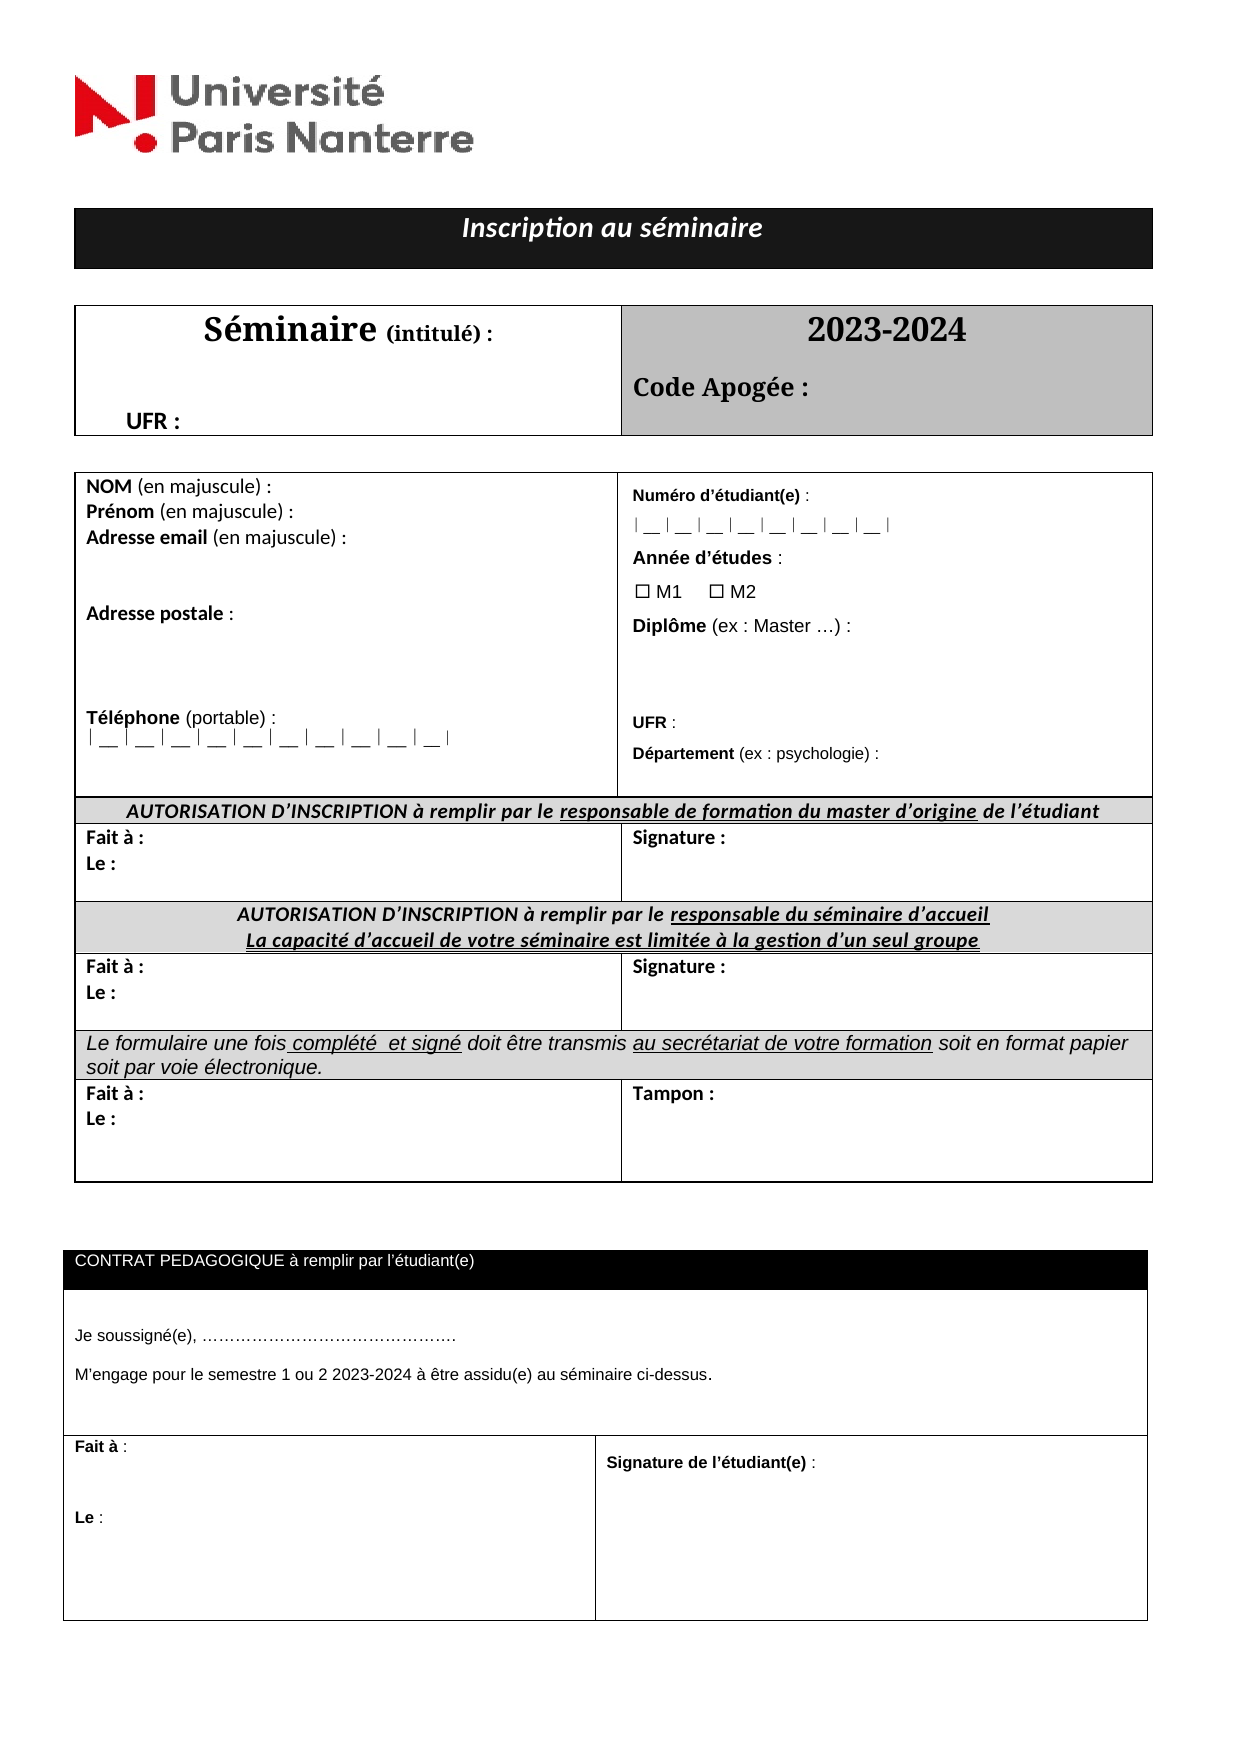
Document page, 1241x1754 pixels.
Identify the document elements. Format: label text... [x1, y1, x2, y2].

table_header CONTRAT PEDAGOGIQUE à remplir par l’étudiant(e) [64, 1251, 1147, 1289]
table_cell Fait à : Le : [64, 1436, 595, 1620]
table_cell Signature de l’étudiant(e) : [596, 1436, 1147, 1620]
table_cell Je soussigné(e), ………………………………………. M’engage pour le semestre 1 ou 2 2023-2024 à être assidu(e) au séminaire ci-dessus. [64, 1290, 1147, 1435]
table_header Numéro d’étudiant(e) : __ __ __ __ __ __ __ __ Année d’études : M1 M2 Diplôme (ex : Master …) : UFR : Département (ex : psychologie) : [618, 473, 1152, 796]
table_cell Tampon : [622, 1080, 1152, 1181]
table_cell Fait à : Le : [76, 1080, 621, 1181]
table_header AUTORISATION D’INSCRIPTION à remplir par le responsable de formation du master d’origine de l’étudiant [76, 798, 1152, 823]
table_header NOM (en majuscule) : Prénom (en majuscule) : Adresse email (en majuscule) : Adresse postale : Téléphone (portable) : __ __ __ __ __ __ __ __ __ __ [76, 473, 617, 796]
table_cell Fait à : Le : [76, 954, 621, 1030]
table_cell Le formulaire une fois complété et signé doit être transmis au secrétariat de votre formation soit en format papier soit par voie électronique. [76, 1031, 1152, 1079]
table_header Séminaire (intitulé) : UFR : [76, 306, 621, 435]
table_cell AUTORISATION D’INSCRIPTION à remplir par le responsable du séminaire d’accueil La capacité d’accueil de votre séminaire est limitée à la gestion d’un seul groupe [76, 902, 1152, 952]
table_cell Signature : [622, 954, 1152, 1030]
table_header 2023-2024 Code Apogée : [622, 306, 1152, 435]
table_header Inscription au séminaire [76, 209, 1152, 268]
table_cell Signature : [622, 824, 1152, 901]
table_cell Fait à : Le : [76, 824, 621, 901]
picture [75, 75, 474, 153]
